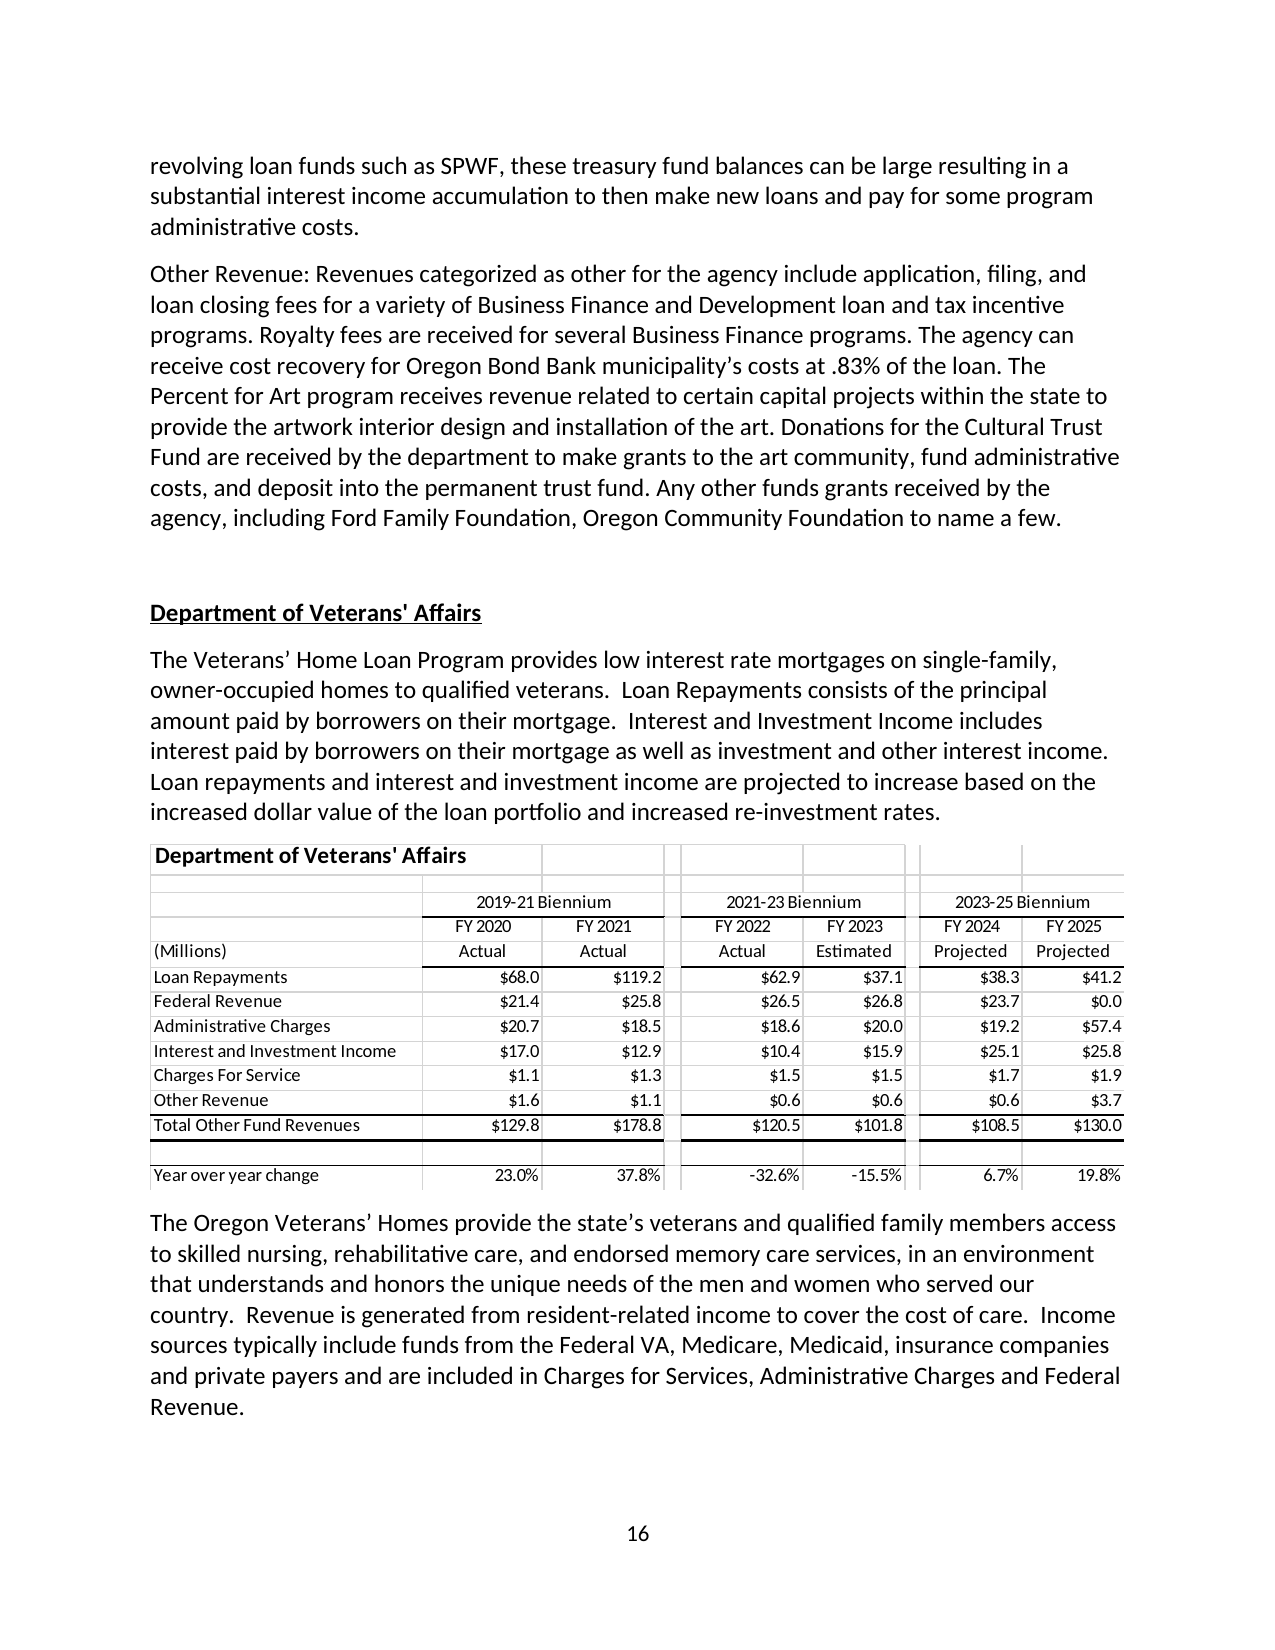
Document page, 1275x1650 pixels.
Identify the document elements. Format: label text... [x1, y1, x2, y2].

text The Veterans’ Home Loan Program provides low interest rate mortgages on single-family, owner-occupied homes to qualified veterans. Loan Repayments consists of the principal amount paid by borrowers on their mortgage. Interest and Investment Income includes interest paid by borrowers on their mortgage as well as investment and other interest income. Loan repayments and interest and investment income are projected to increase based on the increased dollar value of the loan portfolio and increased re-investment rates. [150, 644, 1125, 827]
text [150, 150, 1125, 242]
text Department of Veterans' Affairs [150, 597, 1125, 627]
text Other Revenue: Revenues categorized as other for the agency include application, filing, and loan closing fees for a variety of Business Finance and Development loan and tax incentive programs. Royalty fees are received for several Business Finance programs. The agency can receive cost recovery for Oregon Bond Bank municipality’s costs at .83% of the loan. The Percent for Art program receives revenue related to certain capital projects within the state to provide the artwork interior design and installation of the art. Donations for the Cultural Trust Fund are received by the department to make grants to the art community, fund administrative costs, and deposit into the permanent trust fund. Any other funds grants received by the agency, including Ford Family Foundation, Oregon Community Foundation to name a few. [150, 258, 1125, 533]
text The Oregon Veterans’ Homes provide the state’s veterans and qualified family members access to skilled nursing, rehabilitative care, and endorsed memory care services, in an environment that understands and honors the unique needs of the men and women who served our country. Revenue is generated from resident-related income to cover the cost of care. Income sources typically include funds from the Federal VA, Medicare, Medicaid, insurance companies and private payers and are included in Charges for Services, Administrative Charges and Federal Revenue. [150, 1208, 1125, 1421]
